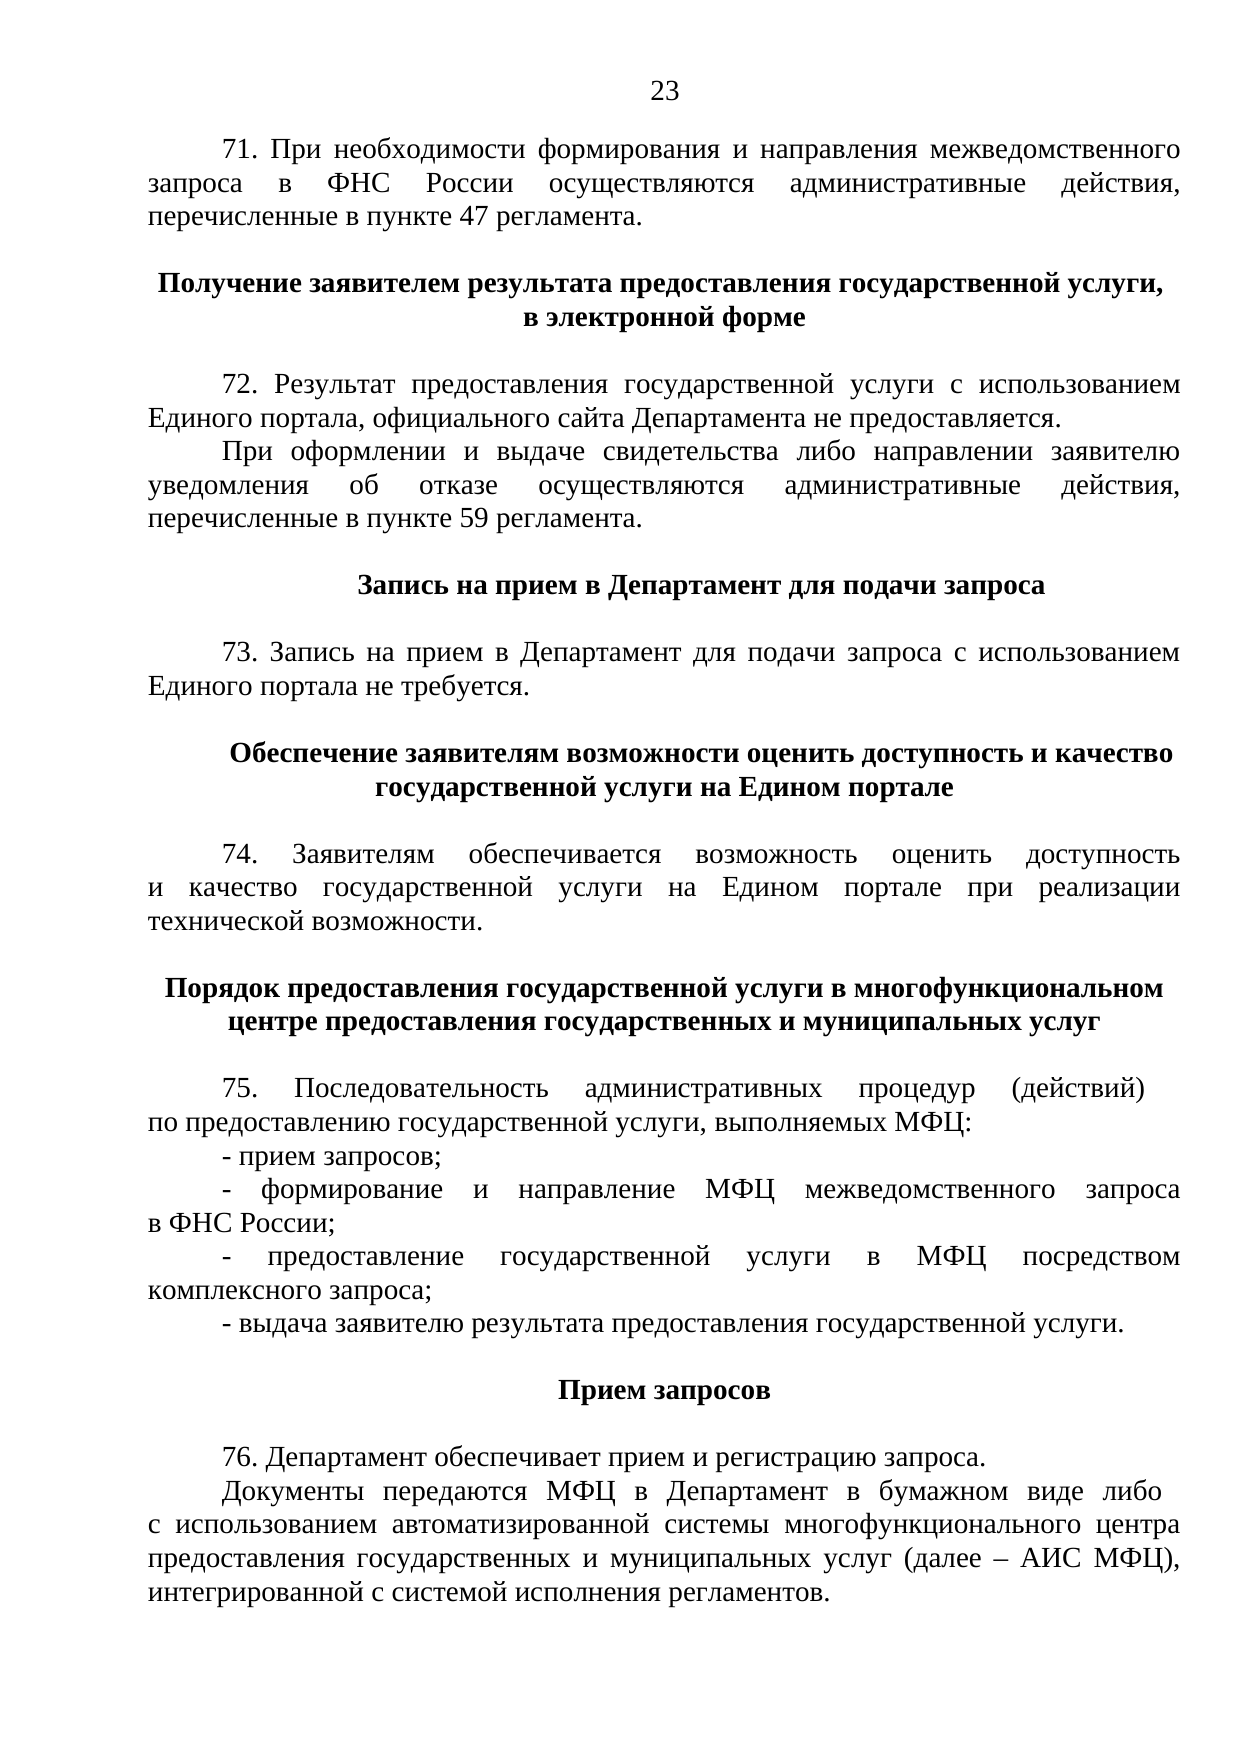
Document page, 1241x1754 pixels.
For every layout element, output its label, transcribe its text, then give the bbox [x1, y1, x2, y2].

text Получение заявителем результата предоставления государственной услуги, в электронной форме [148, 266, 1181, 333]
text 73. Запись на прием в Департамент для подачи запроса с использованием Единого портала не требуется. [148, 634, 1181, 702]
text Запись на прием в Департамент для подачи запроса [148, 567, 1181, 601]
text Документы передаются МФЦ в Департамент в бумажном виде либо с использованием автоматизированной системы многофункционального центра предоставления государственных и муниципальных услуг (далее – АИС МФЦ), интегрированной с системой исполнения регламентов. [148, 1473, 1181, 1607]
text 75. Последовательность административных процедур (действий) по предоставлению государственной услуги, выполняемых МФЦ: [148, 1071, 1181, 1138]
text - предоставление государственной услуги в МФЦ посредством комплексного запроса; [148, 1238, 1181, 1305]
text При оформлении и выдаче свидетельства либо направлении заявителю уведомления об отказе осуществляются административные действия, перечисленные в пункте 59 регламента. [148, 433, 1181, 534]
text Порядок предоставления государственной услуги в многофункциональном центре предоставления государственных и муниципальных услуг [148, 970, 1181, 1037]
text 74. Заявителям обеспечивается возможность оценить доступность и качество государственной услуги на Едином портале при реализации технической возможности. [148, 836, 1181, 936]
text - формирование и направление МФЦ межведомственного запроса в ФНС России; [148, 1171, 1181, 1238]
text - прием запросов; [148, 1138, 1181, 1171]
text - выдача заявителю результата предоставления государственной услуги. [148, 1305, 1181, 1339]
text Обеспечение заявителям возможности оценить доступность и качество государственной услуги на Едином портале [148, 735, 1181, 802]
text Прием запросов [148, 1372, 1181, 1406]
text 71. При необходимости формирования и направления межведомственного запроса в ФНС России осуществляются административные действия, перечисленные в пункте 47 регламента. [148, 131, 1181, 232]
text 76. Департамент обеспечивает прием и регистрацию запроса. [148, 1439, 1181, 1473]
text 72. Результат предоставления государственной услуги с использованием Единого портала, официального сайта Департамента не предоставляется. [148, 366, 1181, 433]
